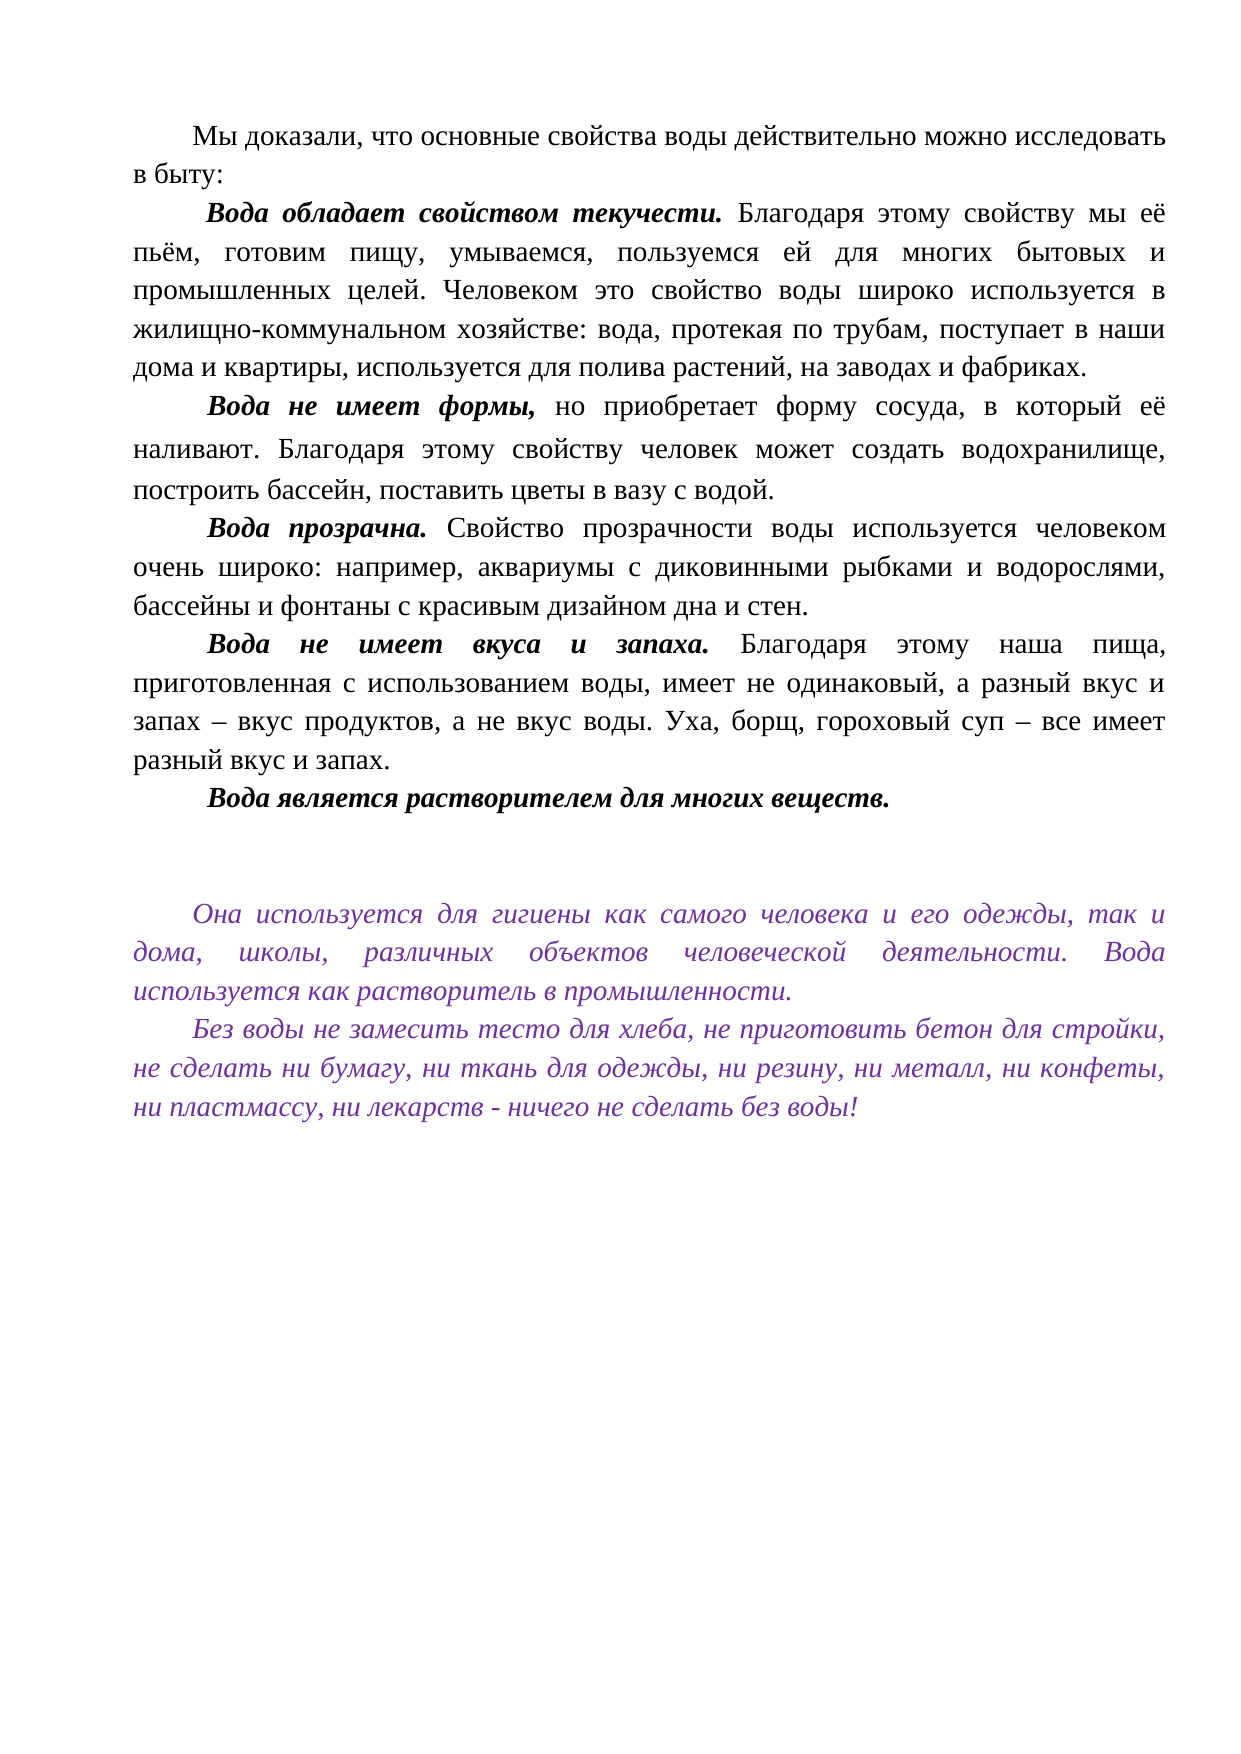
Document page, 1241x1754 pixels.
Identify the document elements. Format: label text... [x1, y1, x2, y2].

text Вода прозрачна. Свойство прозрачности воды используется человеком очень широко: например, аквариумы с диковинными рыбками и водорослями, бассейны и фонтаны с красивым дизайном дна и стен. [133, 511, 1167, 621]
text Вода является растворителем для многих веществ. [133, 780, 1167, 814]
text Вода не имеет вкуса и запаха. Благодаря этому наша пища, приготовленная с использованием воды, имеет не одинаковый, а разный вкус и запах – вкус продуктов, а не вкус воды. Уха, борщ, гороховый суп – все имеет разный вкус и запах. [133, 626, 1167, 775]
text Она используется для гигиены как самого человека и его одежды, так и дома, школы, различных объектов человеческой деятельности. Вода используется как растворитель в промышленности. [133, 896, 1167, 1007]
text Мы доказали, что основные свойства воды действительно можно исследовать в быту: [133, 118, 1167, 190]
text Вода обладает свойством текучести. Благодаря этому свойству мы её пьём, готовим пищу, умываемся, пользуемся ей для многих бытовых и промышленных целей. Человеком это свойство воды широко используется в жилищно-коммунальном хозяйстве: вода, протекая по трубам, поступает в наши дома и квартиры, используется для полива растений, на заводах и фабриках. [133, 195, 1167, 383]
text Без воды не замесить тесто для хлеба, не приготовить бетон для стройки, не сделать ни бумагу, ни ткань для одежды, ни резину, ни металл, ни конфеты, ни пластмассу, ни лекарств - ничего не сделать без воды! [133, 1012, 1167, 1122]
text Вода не имеет формы, но приобретает форму сосуда, в который её наливают. Благодаря этому свойству человек может создать водохранилище, построить бассейн, поставить цветы в вазу с водой. [133, 388, 1167, 506]
